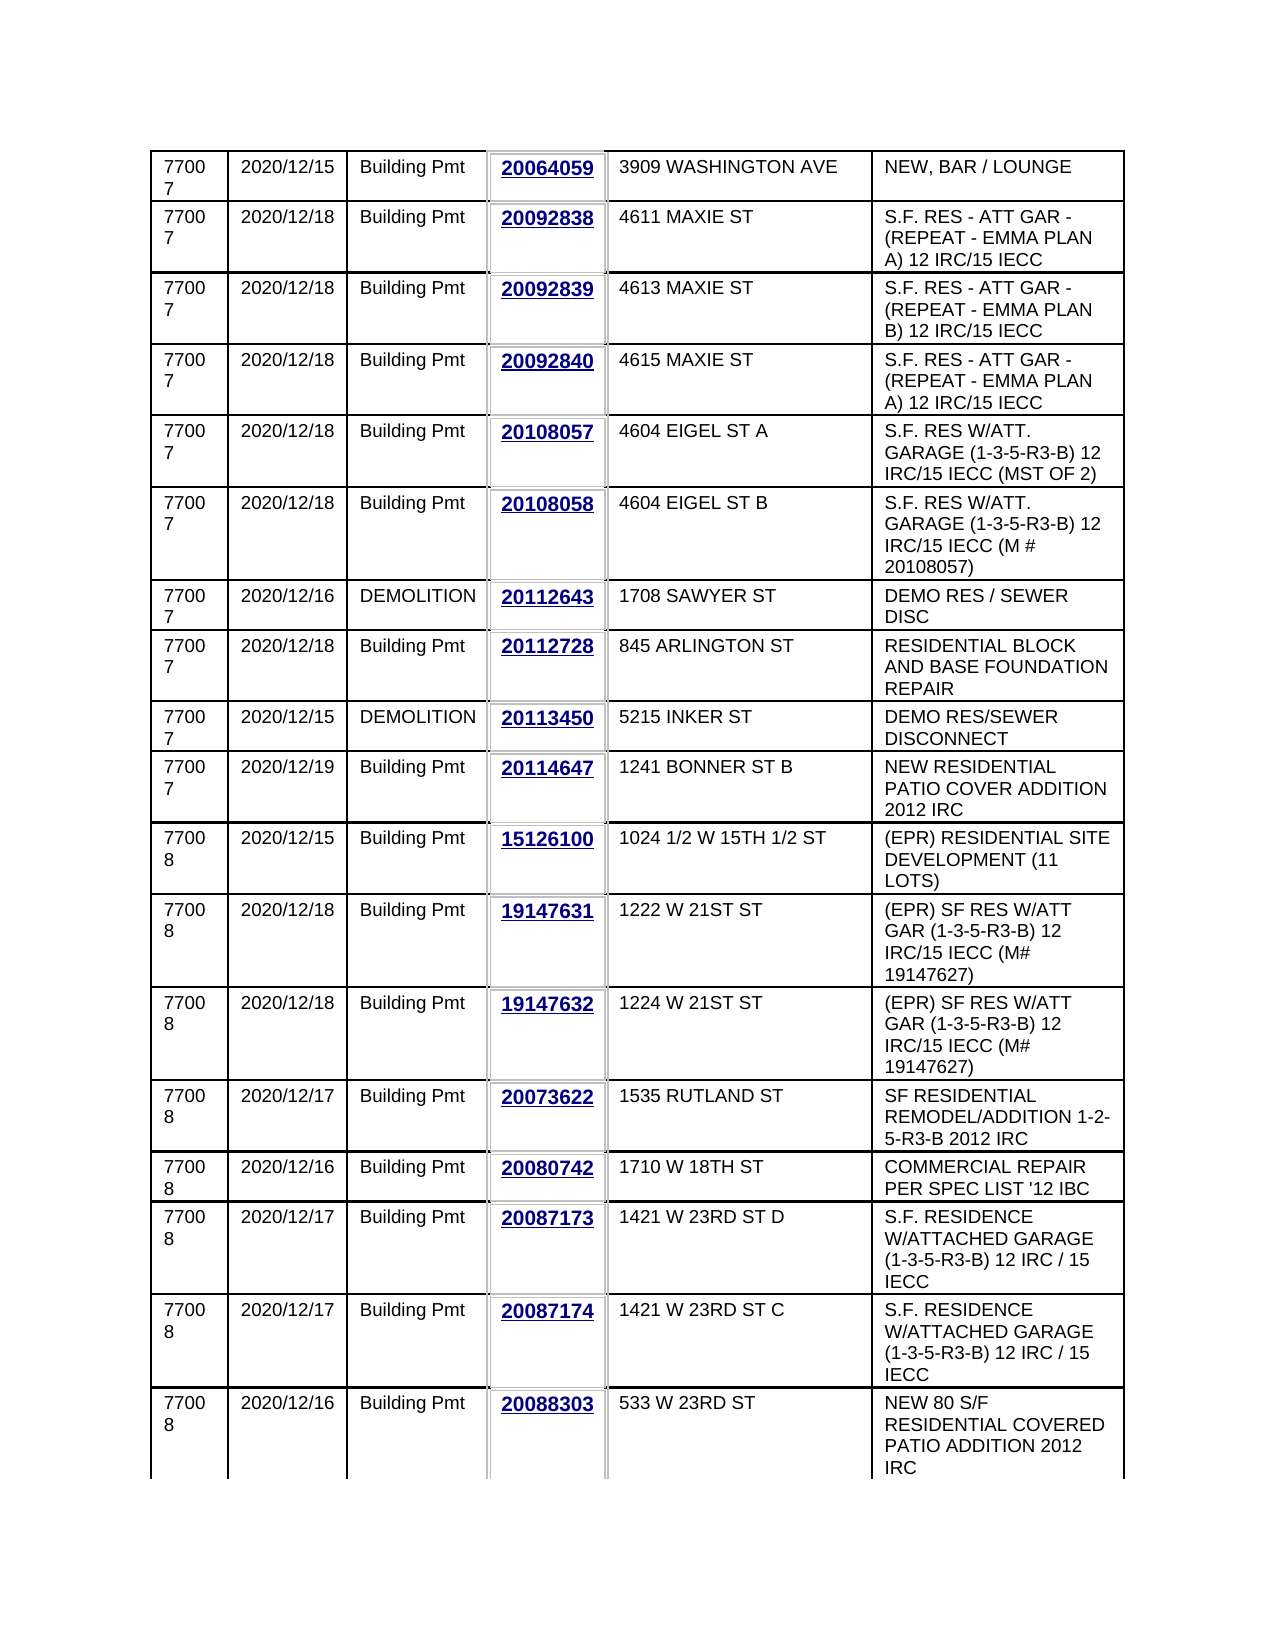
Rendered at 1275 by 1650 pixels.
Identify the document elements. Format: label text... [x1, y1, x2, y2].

table_cell 77007 [152, 345, 227, 414]
table_cell 77007 [152, 274, 227, 343]
table_cell S.F. RESIDENCE W/ATTACHED GARAGE (1-3-5-R3-B) 12 IRC / 15 IECC [873, 1295, 1123, 1386]
table_cell Building Pmt [348, 824, 486, 893]
table_cell 15126100 [491, 826, 604, 893]
table_cell 2020/12/15 [229, 702, 346, 750]
table_cell S.F. RESIDENCE W/ATTACHED GARAGE (1-3-5-R3-B) 12 IRC / 15 IECC [873, 1203, 1123, 1293]
table_cell 77007 [152, 152, 227, 200]
table_cell 20073622 [491, 1084, 604, 1150]
table_cell 20112643 [491, 583, 604, 629]
table_cell 77007 [152, 416, 227, 486]
table_cell 2020/12/16 [229, 1389, 346, 1479]
table_cell S.F. RES - ATT GAR - (REPEAT - EMMA PLAN A) 12 IRC/15 IECC [873, 202, 1123, 271]
table_cell 20087174 [491, 1298, 604, 1386]
table_cell Building Pmt [348, 631, 486, 700]
table_cell 20080742 [491, 1155, 604, 1200]
table_cell DEMO RES / SEWER DISC [873, 581, 1123, 629]
table_cell 2020/12/17 [229, 1081, 346, 1150]
table_cell (EPR) RESIDENTIAL SITE DEVELOPMENT (11 LOTS) [873, 824, 1123, 893]
table_cell 4604 EIGEL ST B [609, 488, 871, 579]
table_cell 77007 [152, 202, 227, 271]
table_cell S.F. RES W/ATT. GARAGE (1-3-5-R3-B) 12 IRC/15 IECC (M # 20108057) [873, 488, 1123, 579]
table_cell NEW RESIDENTIAL PATIO COVER ADDITION 2012 IRC [873, 752, 1123, 821]
table_cell 2020/12/16 [229, 581, 346, 629]
table_cell 77007 [152, 488, 227, 579]
table_cell 2020/12/16 [229, 1153, 346, 1200]
table_cell 1224 W 21ST ST [609, 988, 871, 1079]
table_cell 20092839 [491, 276, 604, 343]
table_cell DEMOLITION [348, 581, 486, 629]
table_cell 20087173 [491, 1205, 604, 1293]
table_cell 77008 [152, 1153, 227, 1200]
table_cell 77007 [152, 702, 227, 750]
table_cell Building Pmt [348, 1389, 486, 1479]
table_cell 20113450 [491, 705, 604, 750]
table_cell 1710 W 18TH ST [609, 1153, 871, 1200]
table_cell 1222 W 21ST ST [609, 895, 871, 986]
table_cell 1241 BONNER ST B [609, 752, 871, 821]
table_cell NEW 80 S/F RESIDENTIAL COVERED PATIO ADDITION 2012 IRC [873, 1389, 1123, 1479]
table_cell 20088303 [491, 1391, 604, 1479]
table_cell 77008 [152, 988, 227, 1079]
table_cell Building Pmt [348, 274, 486, 343]
table_cell 2020/12/18 [229, 345, 346, 414]
table_cell 4615 MAXIE ST [609, 345, 871, 414]
table_cell 845 ARLINGTON ST [609, 631, 871, 700]
table_cell SF RESIDENTIAL REMODEL/ADDITION 1-2-5-R3-B 2012 IRC [873, 1081, 1123, 1150]
table_cell Building Pmt [348, 895, 486, 986]
table_cell 4613 MAXIE ST [609, 274, 871, 343]
table_cell Building Pmt [348, 488, 486, 579]
table_cell 20112728 [491, 633, 604, 700]
table_cell Building Pmt [348, 988, 486, 1079]
table_cell 2020/12/17 [229, 1295, 346, 1386]
table_cell NEW, BAR / LOUNGE [873, 152, 1123, 200]
table_cell RESIDENTIAL BLOCK AND BASE FOUNDATION REPAIR [873, 631, 1123, 700]
table_cell 2020/12/18 [229, 988, 346, 1079]
table_cell 77008 [152, 824, 227, 893]
table_cell 2020/12/18 [229, 488, 346, 579]
table_cell 20064059 [491, 155, 604, 200]
table_cell Building Pmt [348, 1203, 486, 1293]
table_cell 1421 W 23RD ST D [609, 1203, 871, 1293]
table_cell 20114647 [491, 755, 604, 821]
table_cell 2020/12/18 [229, 416, 346, 486]
table_cell Building Pmt [348, 1081, 486, 1150]
table_cell 19147631 [491, 898, 604, 986]
table_cell 77007 [152, 631, 227, 700]
table_cell 20108058 [491, 491, 604, 579]
table_cell DEMO RES/SEWER DISCONNECT [873, 702, 1123, 750]
table_cell 533 W 23RD ST [609, 1389, 871, 1479]
table_cell 20092838 [491, 205, 604, 271]
table_cell 4611 MAXIE ST [609, 202, 871, 271]
table_cell 77007 [152, 581, 227, 629]
table_cell COMMERCIAL REPAIR PER SPEC LIST '12 IBC [873, 1153, 1123, 1200]
table_cell 77007 [152, 752, 227, 821]
table_cell 2020/12/19 [229, 752, 346, 821]
table_cell 2020/12/18 [229, 274, 346, 343]
table_cell 1708 SAWYER ST [609, 581, 871, 629]
table_cell 19147632 [491, 991, 604, 1079]
table_cell (EPR) SF RES W/ATT GAR (1-3-5-R3-B) 12 IRC/15 IECC (M# 19147627) [873, 895, 1123, 986]
table_cell S.F. RES W/ATT. GARAGE (1-3-5-R3-B) 12 IRC/15 IECC (MST OF 2) [873, 416, 1123, 486]
table_cell DEMOLITION [348, 702, 486, 750]
table_cell Building Pmt [348, 416, 486, 486]
table_cell S.F. RES - ATT GAR - (REPEAT - EMMA PLAN B) 12 IRC/15 IECC [873, 274, 1123, 343]
table_cell 2020/12/18 [229, 202, 346, 271]
table_cell 1535 RUTLAND ST [609, 1081, 871, 1150]
table_cell 2020/12/17 [229, 1203, 346, 1293]
table_cell 2020/12/18 [229, 631, 346, 700]
table_cell 77008 [152, 1081, 227, 1150]
table_cell Building Pmt [348, 202, 486, 271]
table_cell 4604 EIGEL ST A [609, 416, 871, 486]
table_cell 20092840 [491, 348, 604, 414]
table_cell 1421 W 23RD ST C [609, 1295, 871, 1386]
table_cell (EPR) SF RES W/ATT GAR (1-3-5-R3-B) 12 IRC/15 IECC (M# 19147627) [873, 988, 1123, 1079]
table_cell 2020/12/15 [229, 152, 346, 200]
table_cell 77008 [152, 1389, 227, 1479]
table_cell Building Pmt [348, 345, 486, 414]
table_cell Building Pmt [348, 152, 486, 200]
table_cell 3909 WASHINGTON AVE [609, 152, 871, 200]
table_cell 20108057 [491, 419, 604, 486]
table_cell S.F. RES - ATT GAR - (REPEAT - EMMA PLAN A) 12 IRC/15 IECC [873, 345, 1123, 414]
table_cell 77008 [152, 1295, 227, 1386]
table_cell 5215 INKER ST [609, 702, 871, 750]
table_cell Building Pmt [348, 1153, 486, 1200]
table_cell Building Pmt [348, 1295, 486, 1386]
table_cell 2020/12/15 [229, 824, 346, 893]
table_cell 77008 [152, 1203, 227, 1293]
table_cell 2020/12/18 [229, 895, 346, 986]
table_cell Building Pmt [348, 752, 486, 821]
table_cell 77008 [152, 895, 227, 986]
table_cell 1024 1/2 W 15TH 1/2 ST [609, 824, 871, 893]
